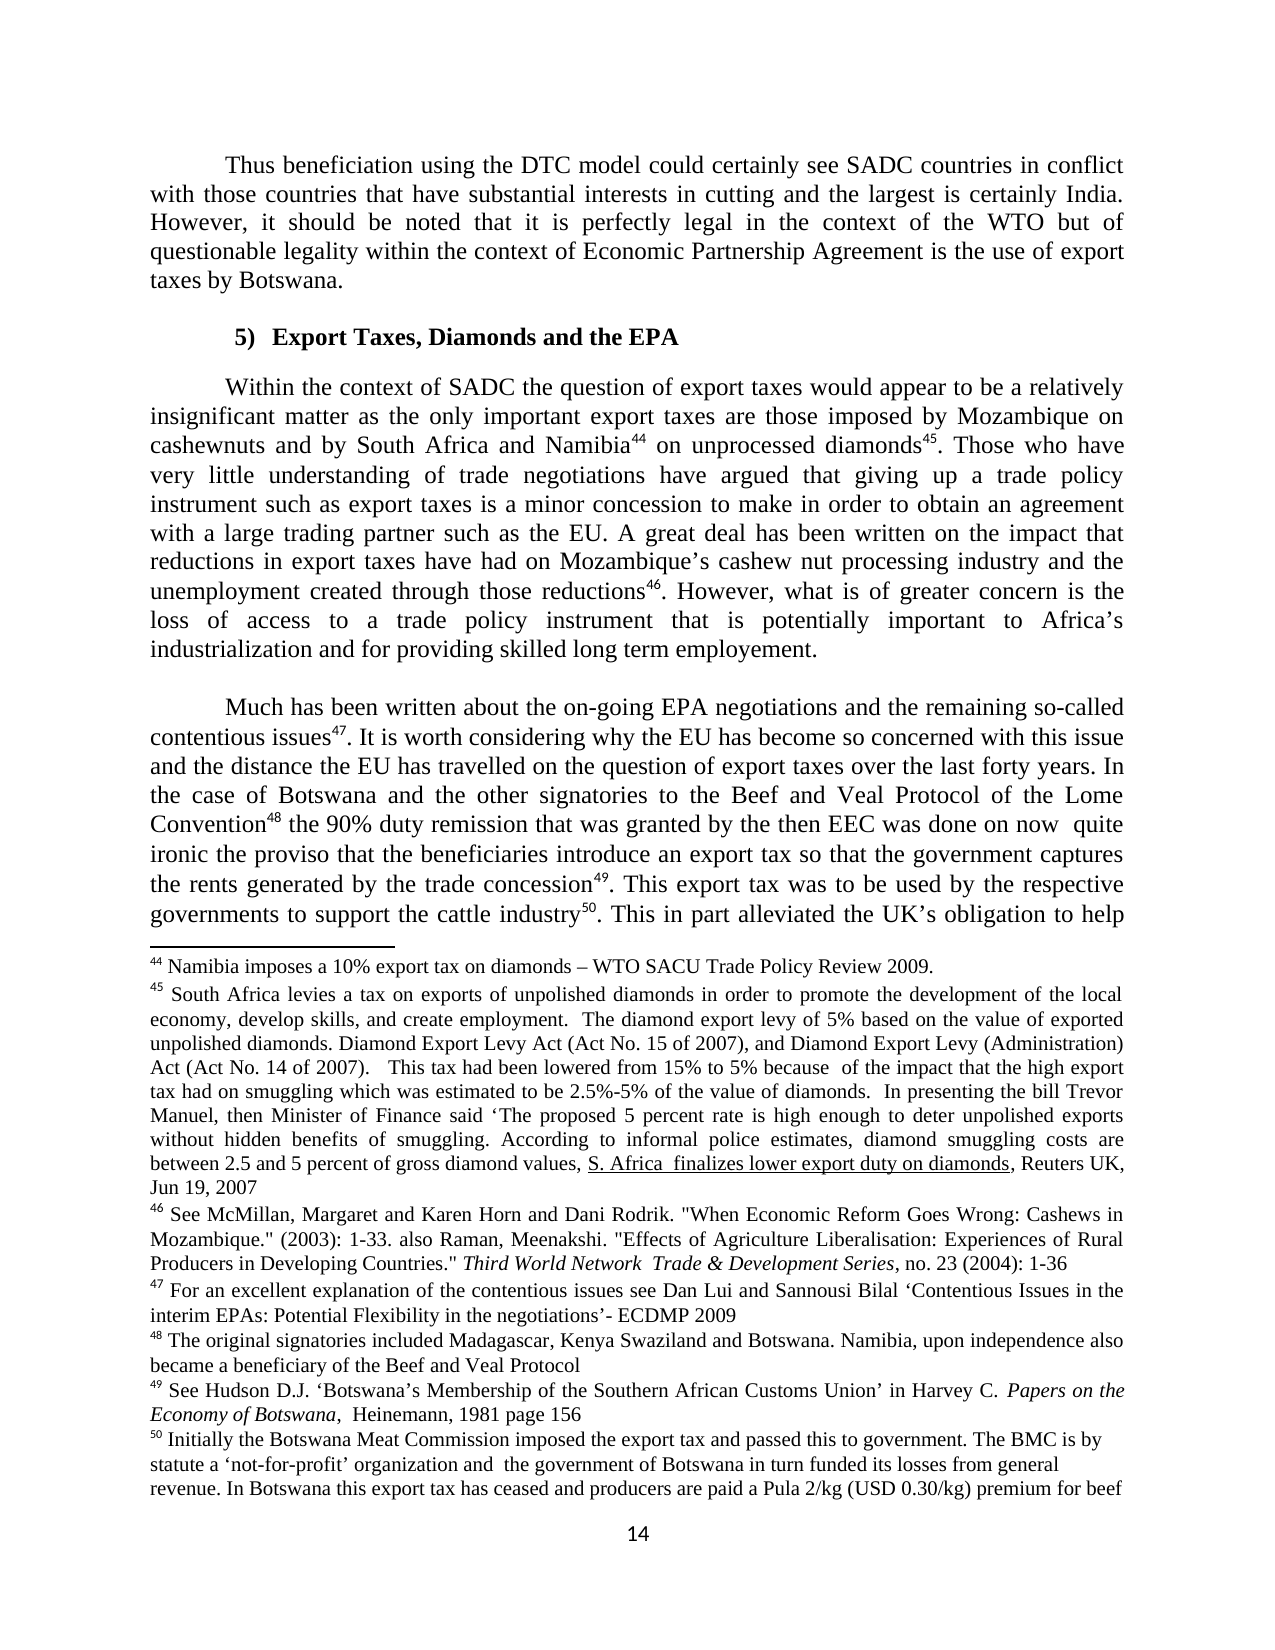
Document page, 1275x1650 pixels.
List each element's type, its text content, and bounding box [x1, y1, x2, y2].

text Within the context of SADC the question of export taxes would appear to be a relatively insignificant matter as the only important export taxes are those imposed by Mozambique on cashewnuts and by South Africa and Namibia on unprocessed diamonds. Those who have very little understanding of trade negotiations have argued that giving up a trade policy instrument such as export taxes is a minor concession to make in order to obtain an agreement with a large trading partner such as the EU. A great deal has been written on the impact that reductions in export taxes have had on Mozambique’s cashew nut processing industry and the unemployment created through those reductions. However, what is of greater concern is the loss of access to a trade policy instrument that is potentially important to Africa’s industrialization and for providing skilled long term employement. [150, 372, 1125, 663]
text Thus beneficiation using the DTC model could certainly see SADC countries in conflict with those countries that have substantial interests in cutting and the largest is certainly India. However, it should be noted that it is perfectly legal in the context of the WTO but of questionable legality within the context of Economic Partnership Agreement is the use of export taxes by Botswana. [150, 150, 1125, 294]
list Export Taxes, Diamonds and the EPA [234, 322, 1125, 351]
text Much has been written about the on-going EPA negotiations and the remaining so-called contentious issues. It is worth considering why the EU has become so concerned with this issue and the distance the EU has travelled on the question of export taxes over the last forty years. In the case of Botswana and the other signatories to the Beef and Veal Protocol of the Lome Convention the 90% duty remission that was granted by the then EEC was done on now quite ironic the proviso that the beneficiaries introduce an export tax so that the government captures the rents generated by the trade concession. This export tax was to be used by the respective governments to support the cattle industry. This in part alleviated the UK’s obligation to help support the beef industry in the post-independence era. The legal obligation to impose export taxes in the 1970’s and 1980’s is as we shall see driven by the interests of the EU as is the current efforts for a prohibition. [150, 692, 1125, 929]
